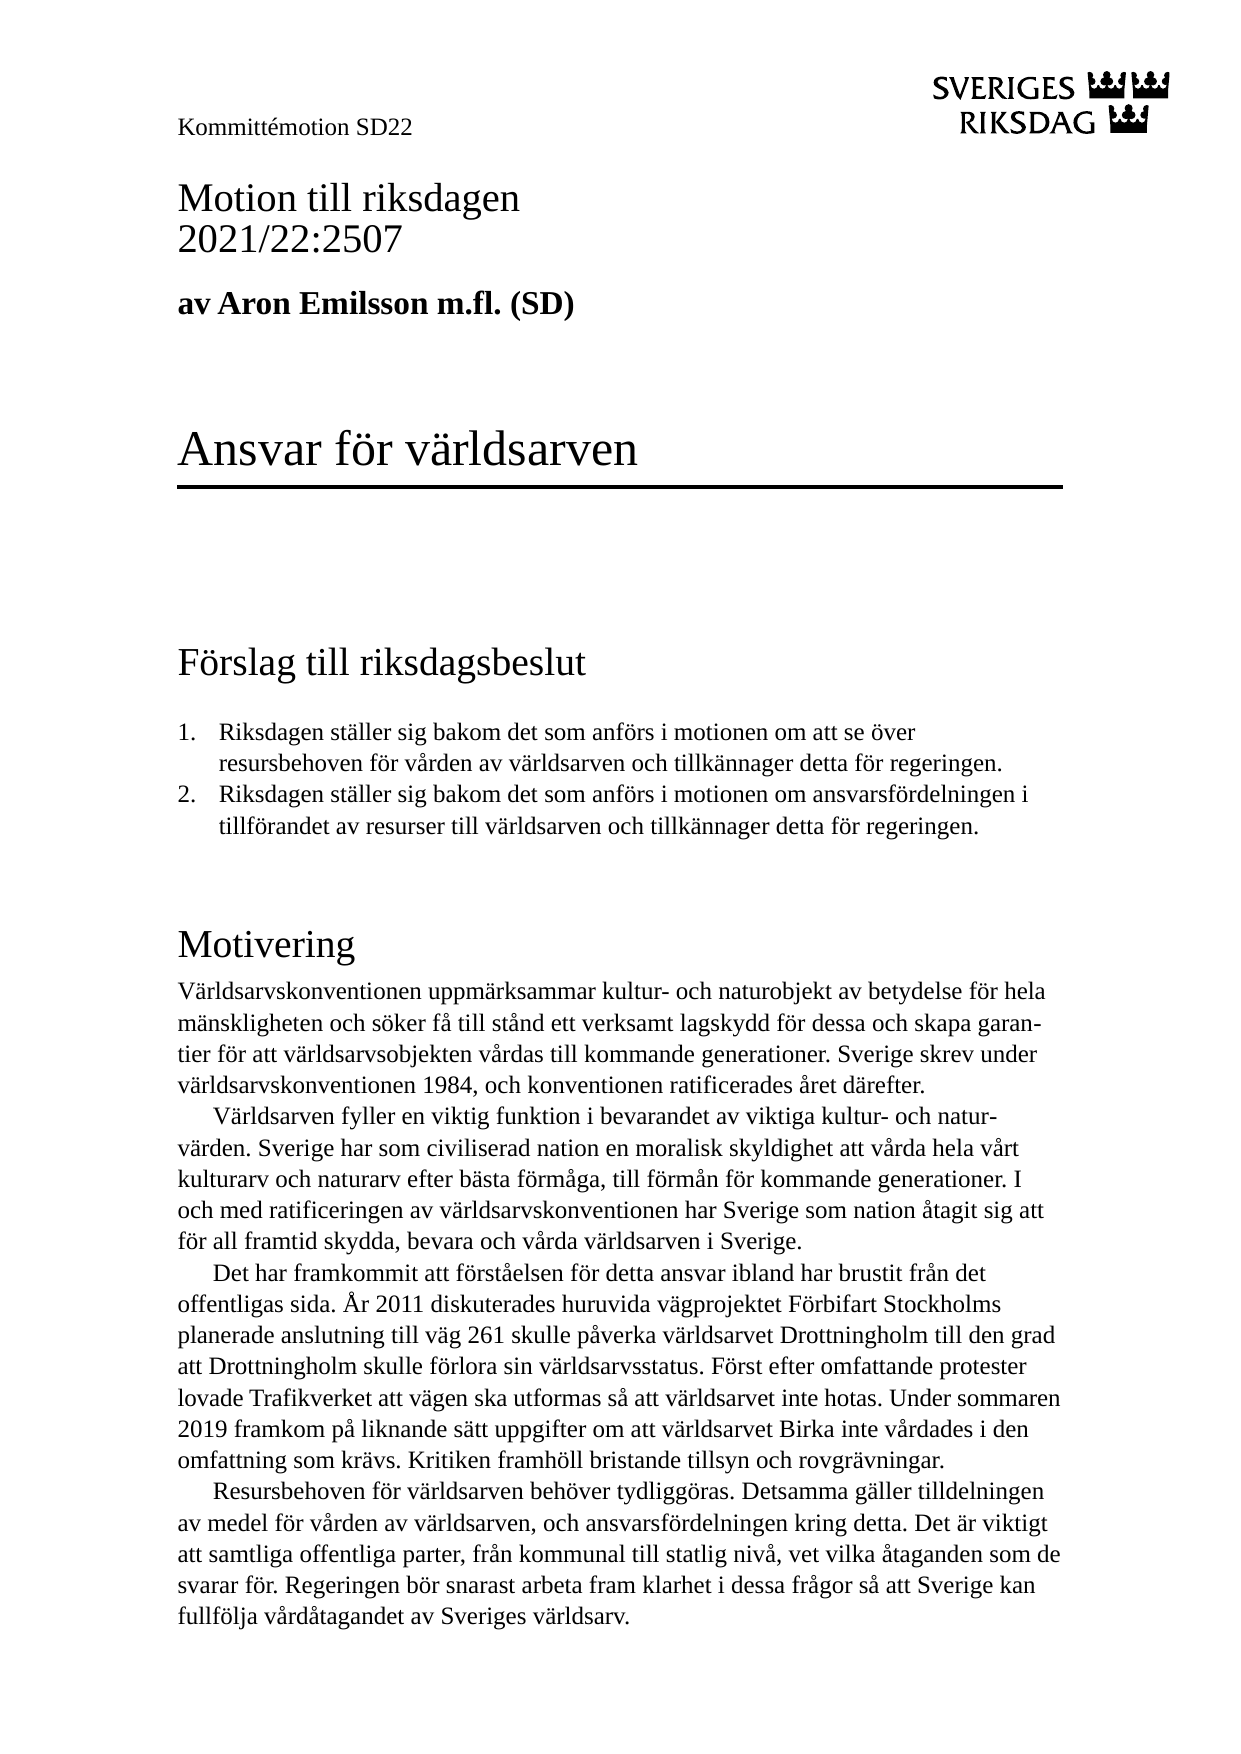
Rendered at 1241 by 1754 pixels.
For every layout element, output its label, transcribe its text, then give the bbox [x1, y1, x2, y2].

text Världsarvskonventionen uppmärksammar kultur- och naturobjekt av betydelse för hela mänskligheten och söker få till stånd ett verksamt lagskydd för dessa och skapa garantier för att världsarvsobjekten vårdas till kommande generationer. Sverige skrev under världsarvskonventionen 1984, och konventionen ratificerades året därefter. [177, 974, 1063, 1099]
text Resursbehoven för världsarven behöver tydliggöras. Detsamma gäller tilldelningen av medel för vården av världsarven, och ansvarsfördelningen kring detta. Det är viktigt att samtliga offentliga parter, från kommunal till statlig nivå, vet vilka åtaganden som de svarar för. Regeringen bör snarast arbeta fram klarhet i dessa frågor så att Sverige kan fullfölja vårdåtagandet av Sveriges världsarv. [177, 1474, 1063, 1630]
text Det har framkommit att förståelsen för detta ansvar ibland har brustit från det offentligas sida. År 2011 diskuterades huruvida vägprojektet Förbifart Stockholms planerade anslutning till väg 261 skulle påverka världsarvet Drottningholm till den grad att Drottningholm skulle förlora sin världsarvsstatus. Först efter omfattande protester lovade Trafikverket att vägen ska utformas så att världsarvet inte hotas. Under sommaren 2019 framkom på liknande sätt uppgifter om att världsarvet Birka inte vårdades i den omfattning som krävs. Kritiken framhöll bristande tillsyn och rovgrävningar. [177, 1255, 1063, 1474]
text Världsarven fyller en viktig funktion i bevarandet av viktiga kultur- och naturvärden. Sverige har som civiliserad nation en moralisk skyldighet att vårda hela vårt kulturarv och naturarv efter bästa förmåga, till förmån för kommande generationer. I och med ratificeringen av världsarvskonventionen har Sverige som nation åtagit sig att för all framtid skydda, bevara och vårda världsarven i Sverige. [177, 1099, 1063, 1255]
